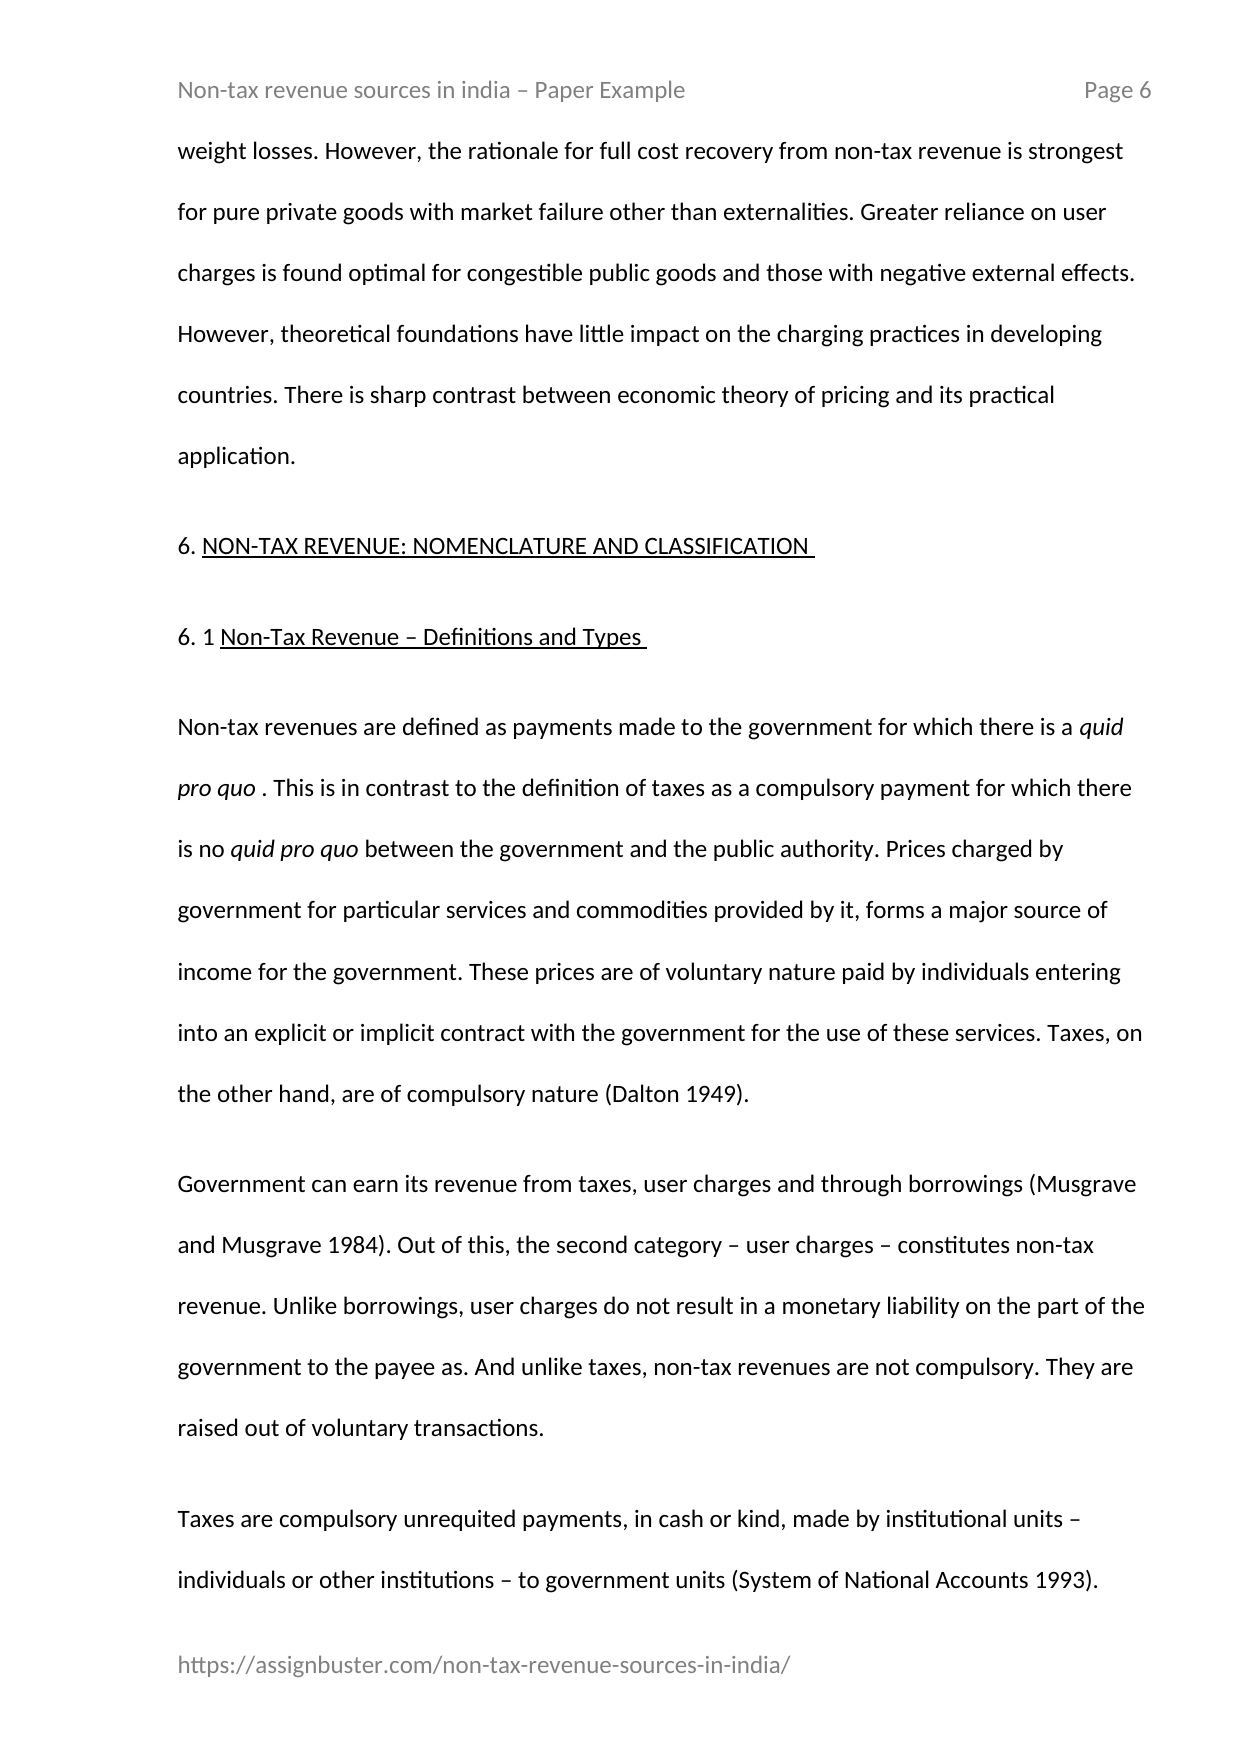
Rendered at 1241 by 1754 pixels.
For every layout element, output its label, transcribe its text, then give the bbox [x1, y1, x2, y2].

text 6. NON-TAX REVENUE: NOMENCLATURE AND CLASSIFICATION [177, 531, 1152, 561]
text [177, 135, 1152, 471]
text Non-tax revenues are defined as payments made to the government for which there is a quid pro quo . This is in contrast to the definition of taxes as a compulsory payment for which there is no quid pro quo between the government and the public authority. Prices charged by government for particular services and commodities provided by it, forms a major source of income for the government. These prices are of voluntary nature paid by individuals entering into an explicit or implicit contract with the government for the use of these services. Taxes, on the other hand, are of compulsory nature (Dalton 1949). [177, 712, 1152, 1108]
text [177, 1503, 1152, 1594]
text 6. 1 Non-Tax Revenue – Definitions and Types [177, 621, 1152, 652]
text Government can earn its revenue from taxes, user charges and through borrowings (Musgrave and Musgrave 1984). Out of this, the second category – user charges – constitutes non-tax revenue. Unlike borrowings, user charges do not result in a monetary liability on the part of the government to the payee as. And unlike taxes, non-tax revenues are not compulsory. They are raised out of voluntary transactions. [177, 1168, 1152, 1443]
